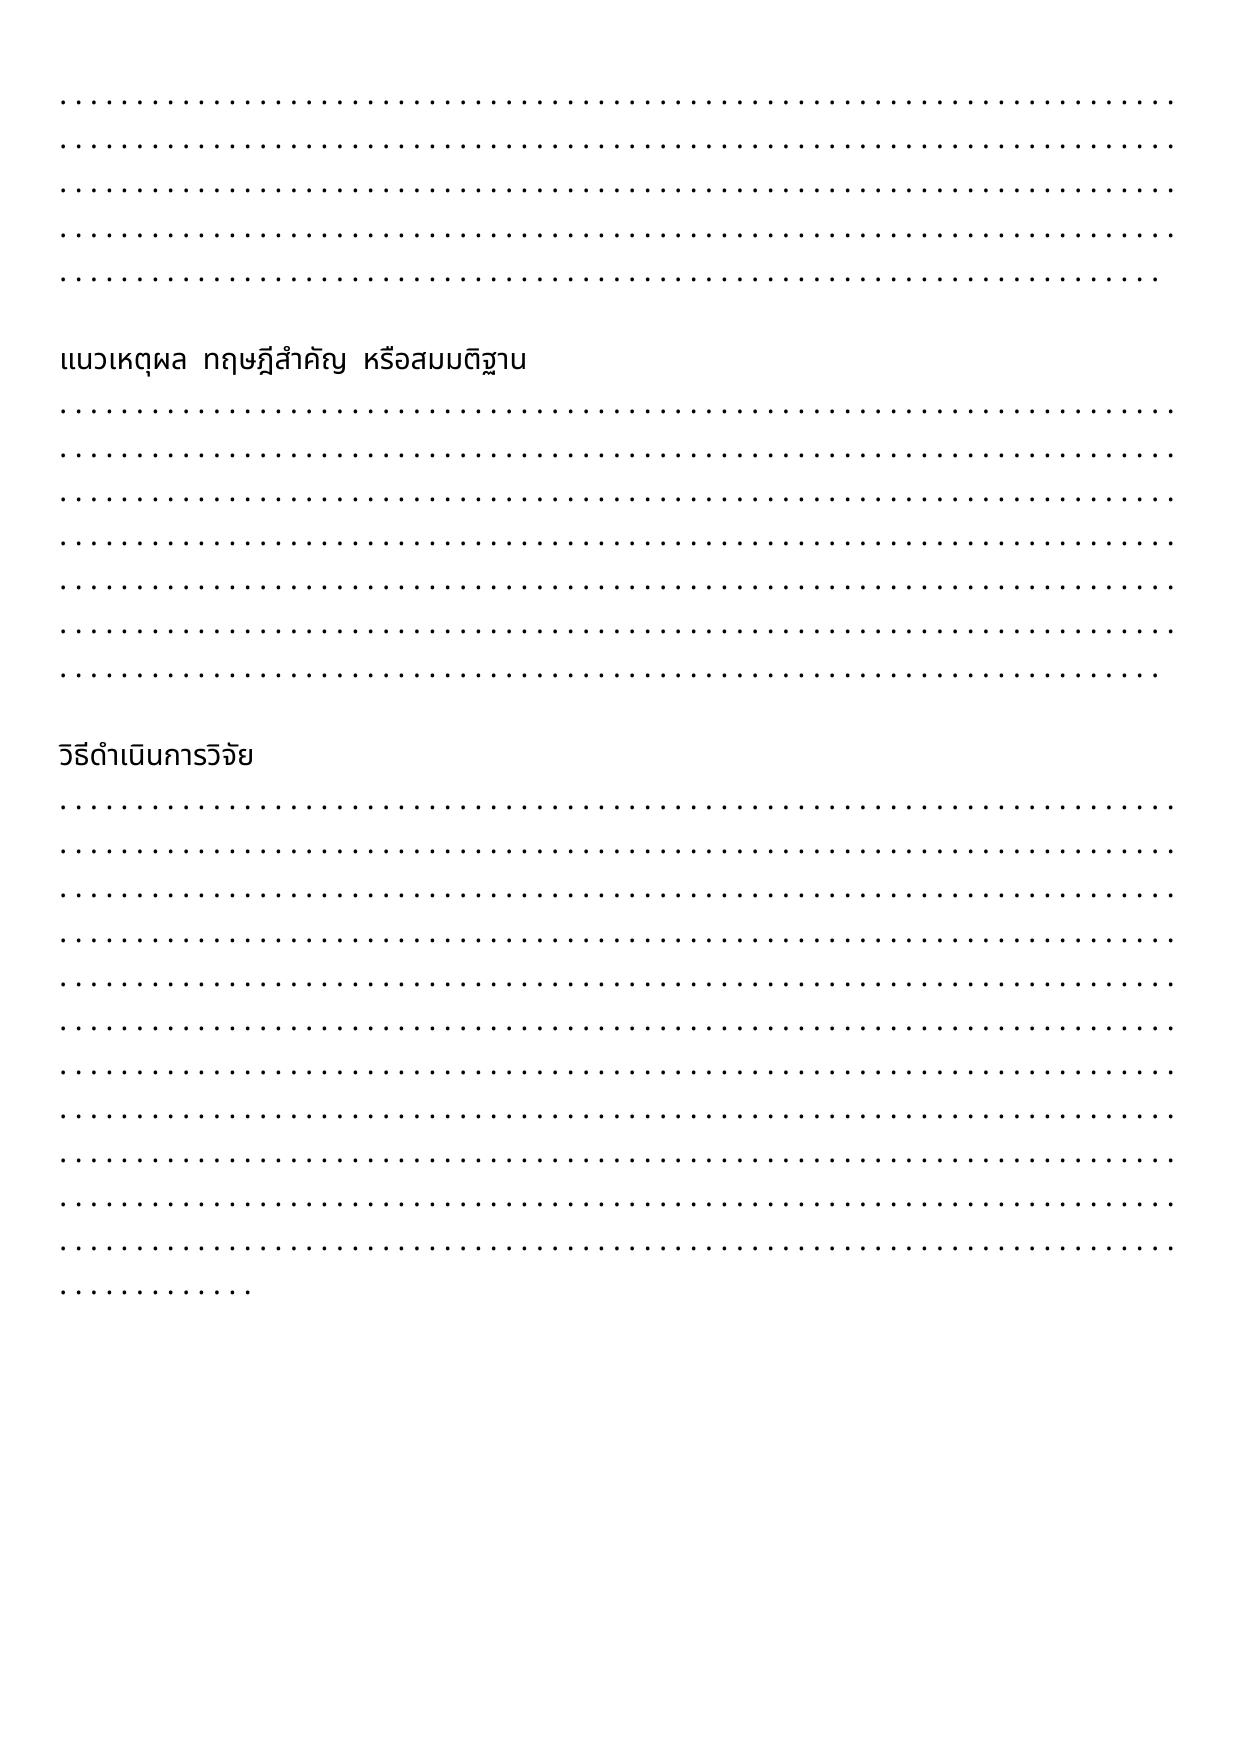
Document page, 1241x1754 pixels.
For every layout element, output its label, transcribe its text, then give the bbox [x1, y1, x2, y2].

text แนวเหตุผล ทฤษฎีสำคัญ หรือสมมติฐาน [59, 338, 1181, 382]
text วิธีดำเนินการวิจัย [59, 735, 1181, 779]
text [59, 74, 1181, 294]
text . . . . . . . . . . . . . . . . . . . . . . . . . . . . . . . . . . . . . . . . . . . . . . . . . . . . . . . . . . . . . . . . . . . . . . . . . . . . . . . . . . . . . . . . . . . . . . . . . . . . . . . . . . . . . . . . . . . . . . . . . . . . . . . . . . . . . . . . . . . . . . . . . . . . . . . . . . . . . . . . . . . . . . . . . . . . . . . . . . . . . . . . . . . . . . . . . . . . . . . . . . . . . . . . . . . . . . . . . . . . . . . . . . . . . . . . . . . . . . . . . . . . . . . . . . . . . . . . . . . . . . . . . . . . . . . . . . . . . . . . . . . . . . . . . . . . . . . . . . . . . . . . . . . . . . . . . . . . . . . . . . . . . . . . . . . . . . . . . . . . . . . . . . . . . . . . . . . . . . . . . . . . . . . . . . . . . . . . . . . . . . . . . . . . . . . . . . . . . . . . . . . . . . . . . . . . . . . . . . . . . . . . . . . . . . . . . . . . . . . . . . . . . . . . . . . . . . . . . . . . . . . . . . . . . . . . . . . . . . . . . . . . . . . . . . . . . . . . . . . . . . . . . . . . . . . . . . . . . . . . . . . . . . . . . . . . . . . . . . . . . . . . . . . . . . . . . . . . . . . . . . . . . . . . . . . . . . . . . . . . . . . . . . . . . . . . . . . . . . . . . . . . . . . . . . . . . . . . . . . . . . . . . . . . . . . . . . . . . . . . . . . . . . . . . . . . . . . . . . . . . . . . . . . . . . . . . . . . . . . . . . . . . . . . . . . . . . . . . . . . . . . . . . . . . . . . . . . . . . . . . . . . . . . . . . . . . . . . . . . . . . . . . . . . . . . . . . . . . . . . . . . . . . . . . . . . . . . . . . . . . . . . . . . . . . . . . . . . . . . . . . . . . . . . . . . . . . . . [59, 779, 1181, 1308]
